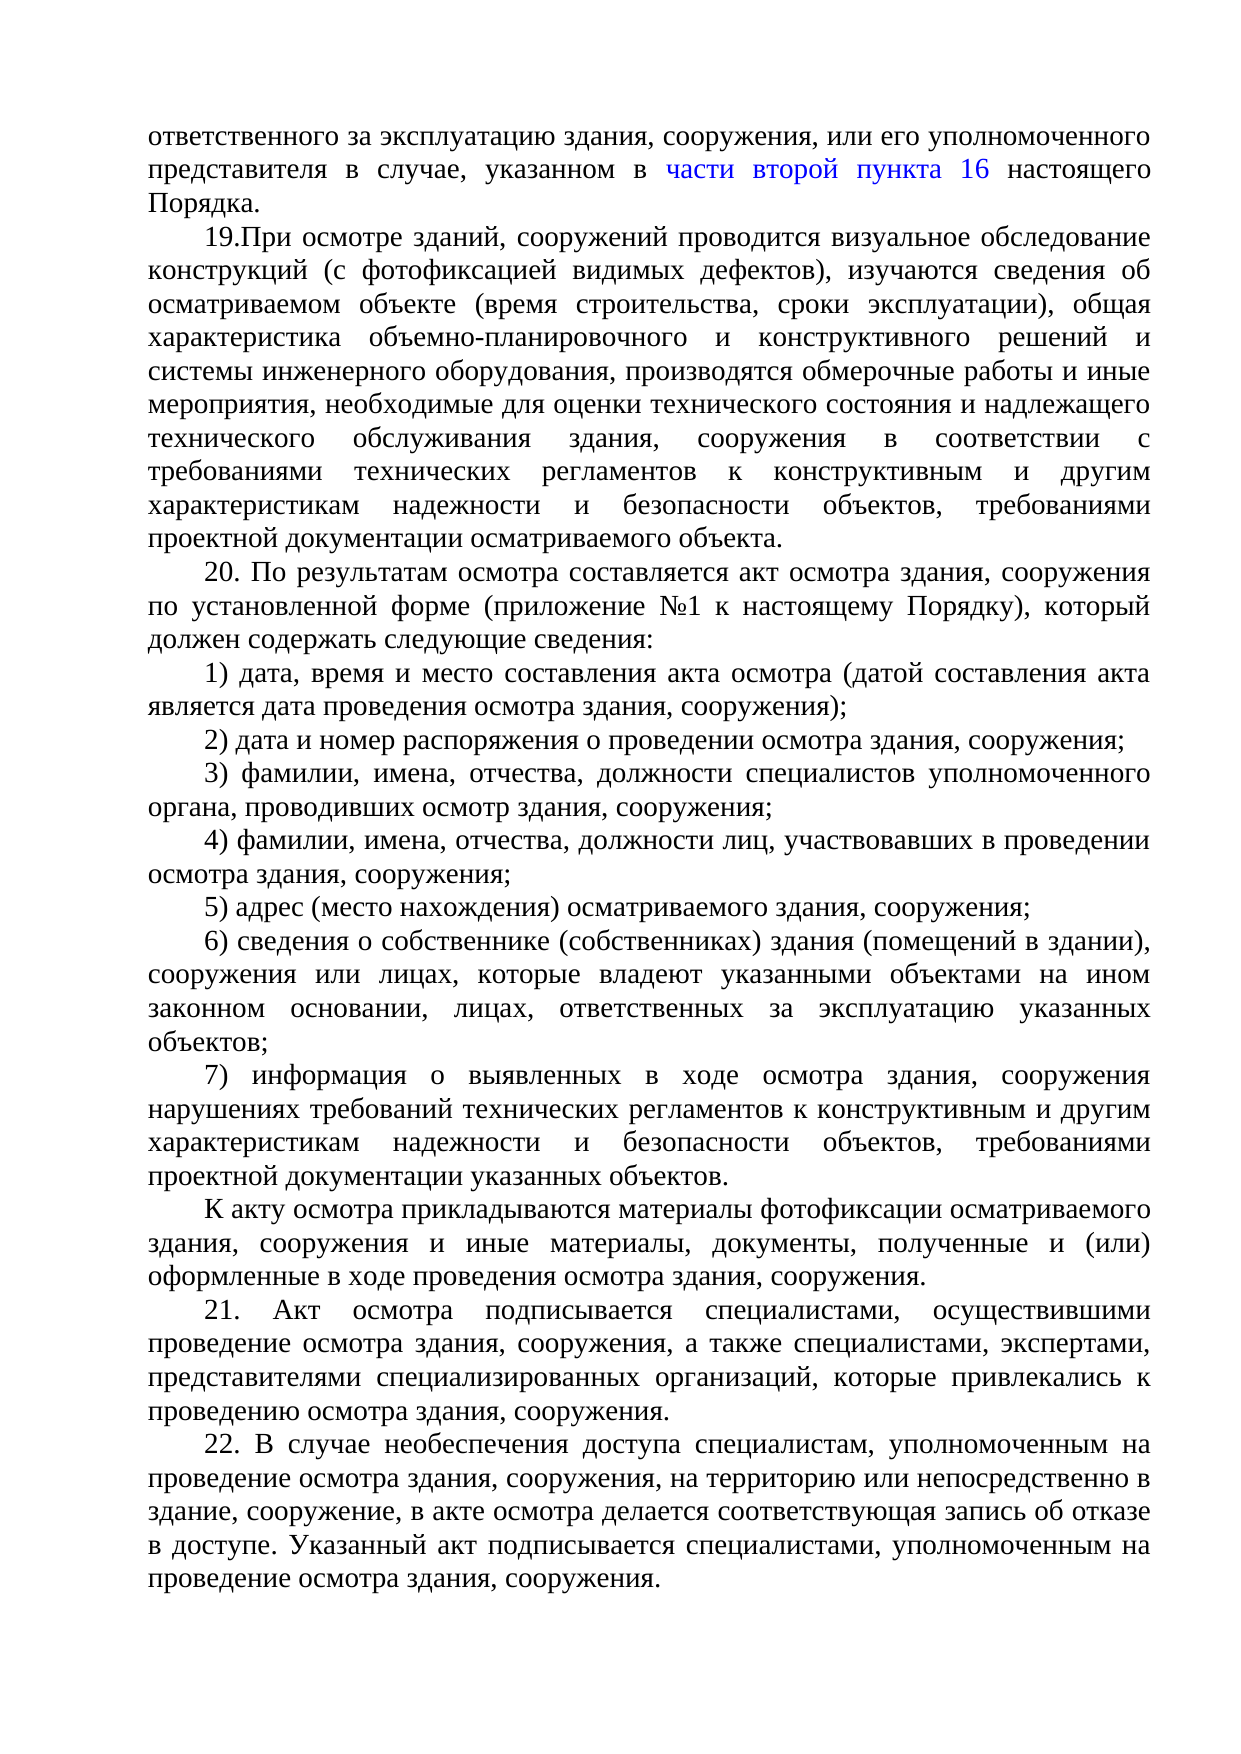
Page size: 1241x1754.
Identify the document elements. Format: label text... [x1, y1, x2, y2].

text 1) дата, время и место составления акта осмотра (датой составления акта является дата проведения осмотра здания, сооружения); [148, 655, 1152, 722]
text 4) фамилии, имена, отчества, должности лиц, участвовавших в проведении осмотра здания, сооружения; [148, 822, 1152, 889]
text 2) дата и номер распоряжения о проведении осмотра здания, сооружения; [148, 722, 1152, 755]
text 6) сведения о собственнике (собственниках) здания (помещений в здании), сооружения или лицах, которые владеют указанными объектами на ином законном основании, лицах, ответственных за эксплуатацию указанных объектов; [148, 923, 1152, 1057]
text 19.При осмотре зданий, сооружений проводится визуальное обследование конструкций (с фотофиксацией видимых дефектов), изучаются сведения об осматриваемом объекте (время строительства, сроки эксплуатации), общая характеристика объемно-планировочного и конструктивного решений и системы инженерного оборудования, производятся обмерочные работы и иные мероприятия, необходимые для оценки технического состояния и надлежащего технического обслуживания здания, сооружения в соответствии с требованиями технических регламентов к конструктивным и другим характеристикам надежности и безопасности объектов, требованиями проектной документации осматриваемого объекта. [148, 219, 1152, 554]
text 3) фамилии, имена, отчества, должности специалистов уполномоченного органа, проводивших осмотр здания, сооружения; [148, 755, 1152, 822]
text 22. В случае необеспечения доступа специалистам, уполномоченным на проведение осмотра здания, сооружения, на территорию или непосредственно в здание, сооружение, в акте осмотра делается соответствующая запись об отказе в доступе. Указанный акт подписывается специалистами, уполномоченным на проведение осмотра здания, сооружения. [148, 1426, 1152, 1594]
text 21. Акт осмотра подписывается специалистами, осуществившими проведение осмотра здания, сооружения, а также специалистами, экспертами, представителями специализированных организаций, которые привлекались к проведению осмотра здания, сооружения. [148, 1292, 1152, 1426]
text 20. По результатам осмотра составляется акт осмотра здания, сооружения по установленной форме (приложение №1 к настоящему Порядку), который должен содержать следующие сведения: [148, 554, 1152, 655]
text 5) адрес (место нахождения) осматриваемого здания, сооружения; [148, 889, 1152, 923]
text К акту осмотра прикладываются материалы фотофиксации осматриваемого здания, сооружения и иные материалы, документы, полученные и (или) оформленные в ходе проведения осмотра здания, сооружения. [148, 1191, 1152, 1292]
text 7) информация о выявленных в ходе осмотра здания, сооружения нарушениях требований технических регламентов к конструктивным и другим характеристикам надежности и безопасности объектов, требованиями проектной документации указанных объектов. [148, 1057, 1152, 1191]
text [148, 118, 1152, 219]
